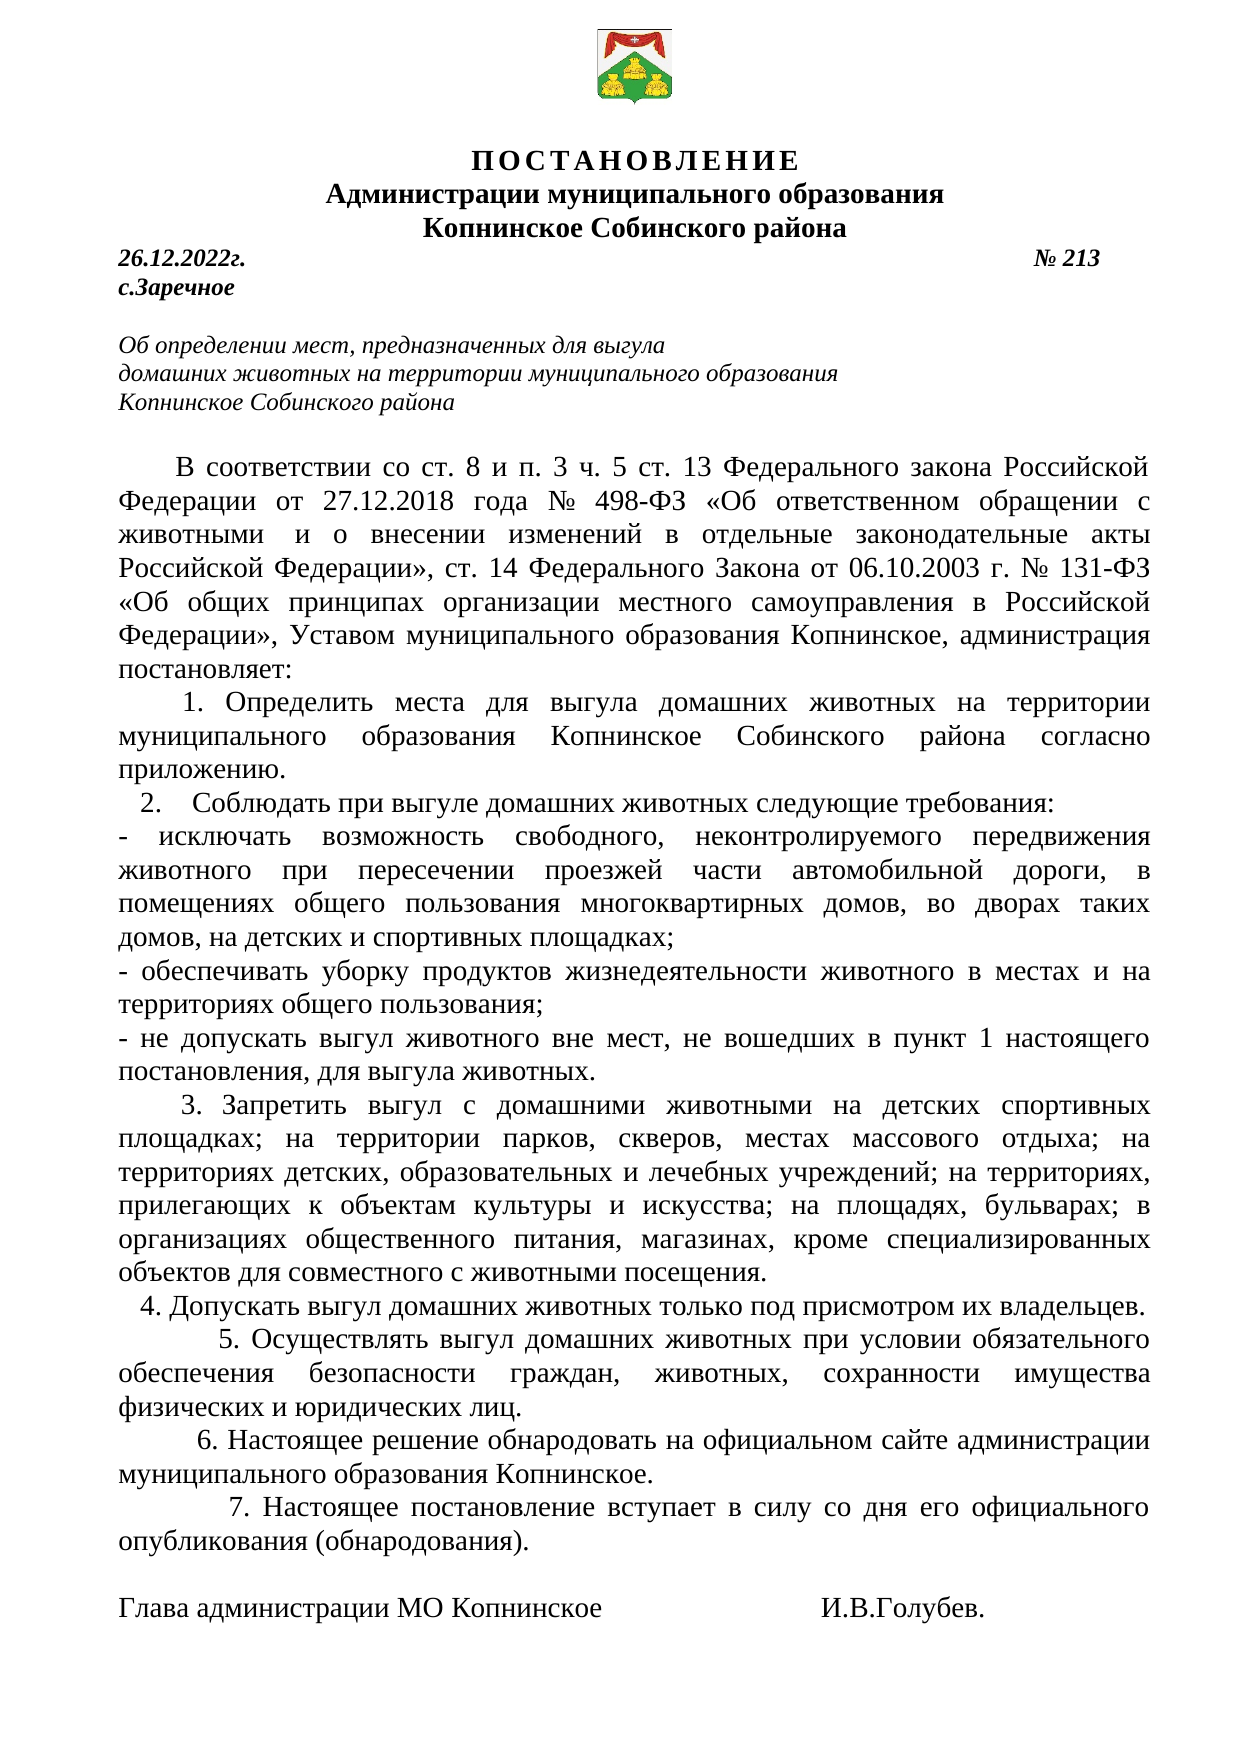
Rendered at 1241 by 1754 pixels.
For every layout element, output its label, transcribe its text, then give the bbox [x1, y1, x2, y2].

text 5. Осуществлять выгул домашних животных при условии обязательного обеспечения безопасности граждан, животных, сохранности имущества физических и юридических лиц. [118, 1322, 1152, 1422]
text 6. Настоящее решение обнародовать на официальном сайте администрации муниципального образования Копнинское. [118, 1422, 1152, 1489]
text - исключать возможность свободного, неконтролируемого передвижения животного при пересечении проезжей части автомобильной дороги, в помещениях общего пользования многоквартирных домов, во дворах таких домов, на детских и спортивных площадках; [118, 818, 1152, 953]
text 3. Запретить выгул с домашними животными на детских спортивных площадках; на территории парков, скверов, местах массового отдыха; на территориях детских, образовательных и лечебных учреждений; на территориях, прилегающих к объектам культуры и искусства; на площадях, бульварах; в организациях общественного питания, магазинах, кроме специализированных объектов для совместного с животными посещения. [118, 1087, 1152, 1288]
text ПОСТАНОВЛЕНИЕ [118, 143, 1152, 176]
text 1. Определить места для выгула домашних животных на территории муниципального образования Копнинское Собинского района согласно приложению. [118, 684, 1152, 785]
text Администрации муниципального образования [118, 176, 1152, 210]
text - обеспечивать уборку продуктов жизнедеятельности животного в местах и на территориях общего пользования; [118, 953, 1152, 1020]
text - не допускать выгул животного вне мест, не вошедших в пункт 1 настоящего постановления, для выгула животных. [118, 1020, 1152, 1087]
text 4. Допускать выгул домашних животных только под присмотром их владельцев. [118, 1288, 1152, 1322]
text В соответствии со ст. 8 и п. 3 ч. 5 ст. 13 Федерального закона Российской Федерации от 27.12.2018 года № 498-ФЗ «Об ответственном обращении с животными и о внесении изменений в отдельные законодательные акты Российской Федерации», ст. 14 Федерального Закона от 06.10.2003 г. № 131-ФЗ «Об общих принципах организации местного самоуправления в Российской Федерации», Уставом муниципального образования Копнинское, администрация постановляет: [118, 449, 1152, 684]
picture [597, 29, 673, 105]
text Копнинское Собинского района [118, 210, 1152, 243]
text Об определении мест, предназначенных для выгула [118, 330, 1152, 358]
text Копнинское Собинского района [118, 387, 1152, 416]
text 2. Соблюдать при выгуле домашних животных следующие требования: [118, 785, 1152, 818]
text 26.12.2022г. № 213 [118, 243, 1152, 272]
text 7. Настоящее постановление вступает в силу со дня его официального опубликования (обнародования). [118, 1489, 1152, 1556]
text Глава администрации МО Копнинское И.В.Голубев. [118, 1590, 1152, 1623]
text домашних животных на территории муниципального образования [118, 358, 1152, 387]
text с.Заречное [118, 272, 1152, 301]
